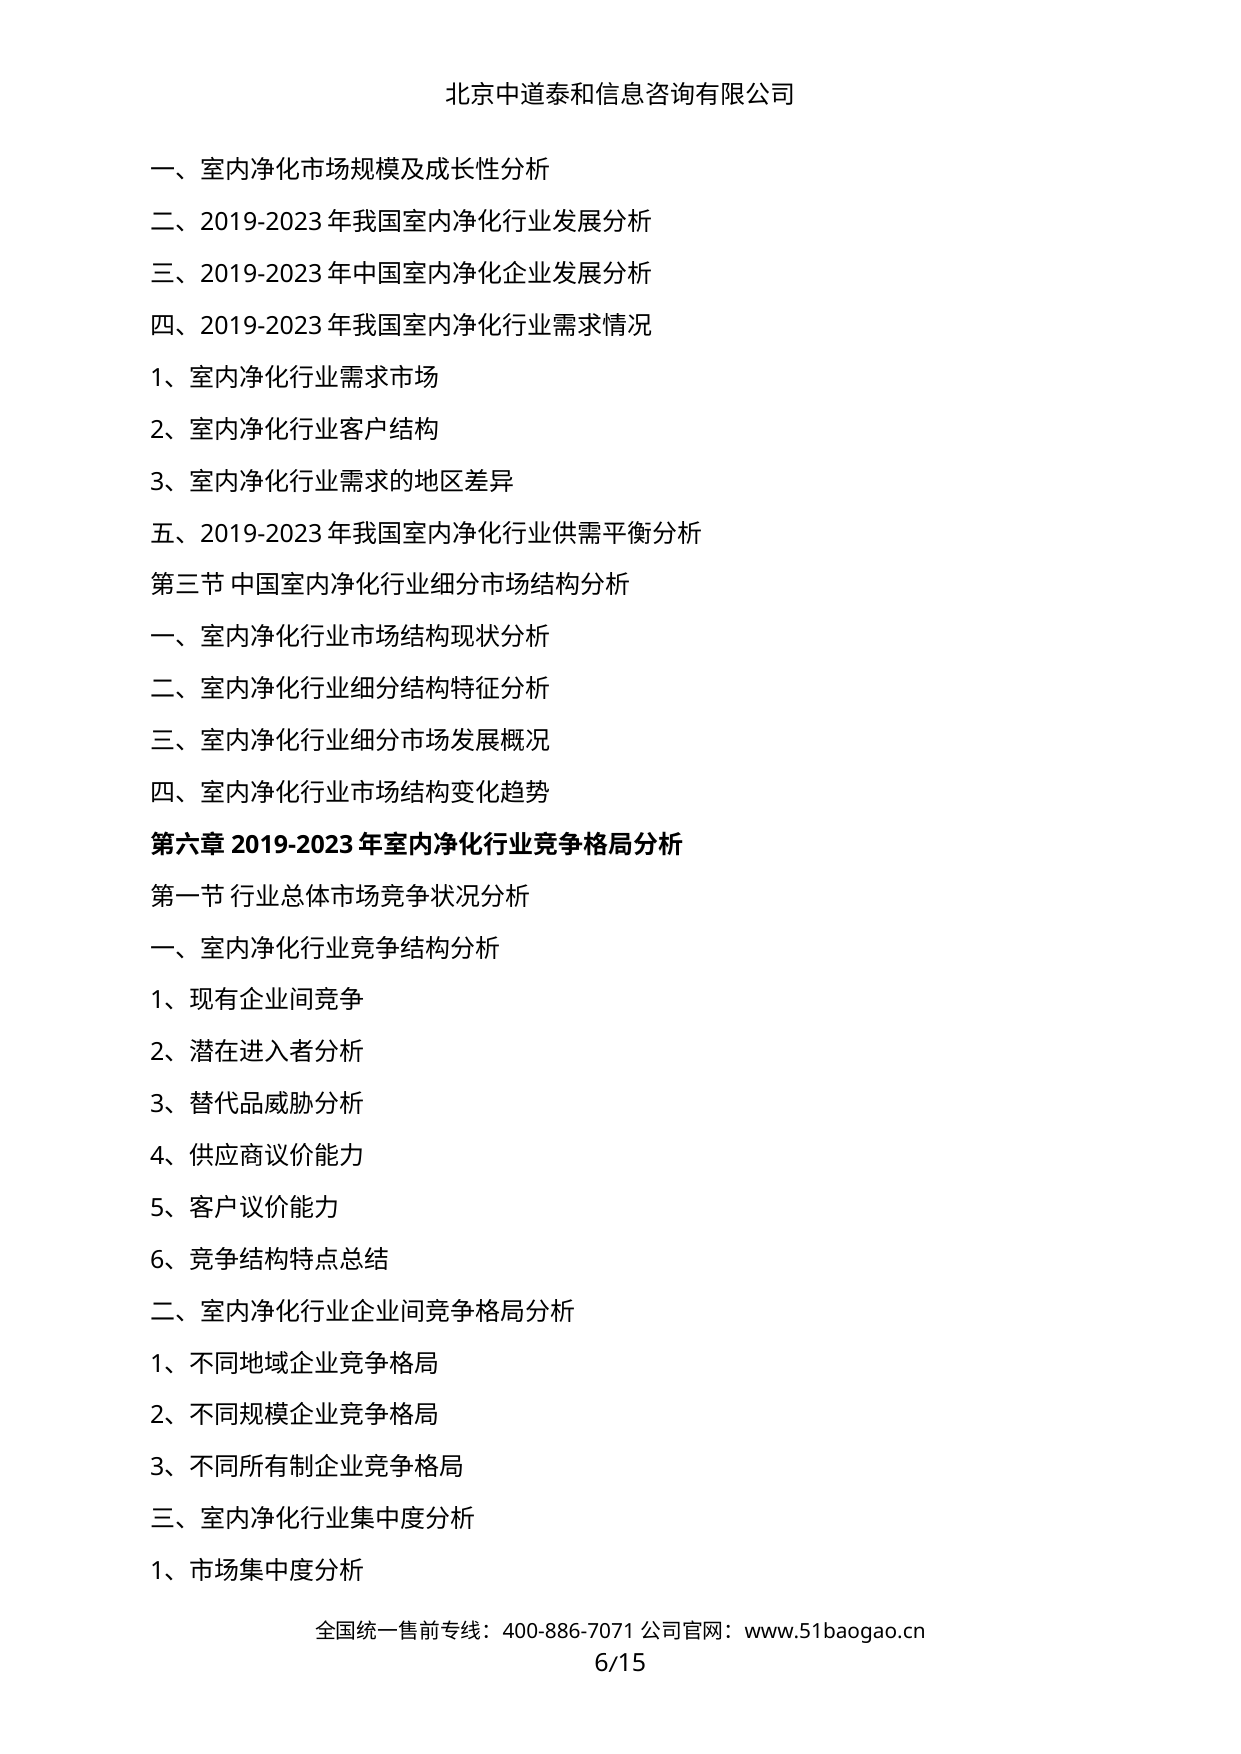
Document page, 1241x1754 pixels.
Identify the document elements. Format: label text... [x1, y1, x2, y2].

text 一、室内净化行业竞争结构分析 [150, 928, 1090, 964]
text 二、室内净化行业企业间竞争格局分析 [150, 1291, 1090, 1327]
text 1、现有企业间竞争 [150, 980, 1090, 1016]
text 6、竞争结构特点总结 [150, 1239, 1090, 1276]
text 一、室内净化行业市场结构现状分析 [150, 617, 1090, 653]
text 3、不同所有制企业竞争格局 [150, 1447, 1090, 1483]
text 2、潜在进入者分析 [150, 1032, 1090, 1068]
text 三、2019-2023年中国室内净化企业发展分析 [150, 254, 1090, 290]
text 1、不同地域企业竞争格局 [150, 1343, 1090, 1379]
text 二、室内净化行业细分结构特征分析 [150, 669, 1090, 705]
text 5、客户议价能力 [150, 1187, 1090, 1224]
text 四、2019-2023年我国室内净化行业需求情况 [150, 306, 1090, 342]
text 2、不同规模企业竞争格局 [150, 1395, 1090, 1431]
text 2、室内净化行业客户结构 [150, 409, 1090, 446]
text 一、室内净化市场规模及成长性分析 [150, 150, 1090, 186]
text 第三节 中国室内净化行业细分市场结构分析 [150, 565, 1090, 601]
text 1、室内净化行业需求市场 [150, 357, 1090, 394]
text 第六章 2019-2023年室内净化行业竞争格局分析 [150, 824, 1090, 861]
text 4、供应商议价能力 [150, 1136, 1090, 1172]
text 第一节 行业总体市场竞争状况分析 [150, 876, 1090, 912]
text 1、市场集中度分析 [150, 1551, 1090, 1587]
text 二、2019-2023年我国室内净化行业发展分析 [150, 202, 1090, 238]
text 三、室内净化行业集中度分析 [150, 1499, 1090, 1535]
text 五、2019-2023年我国室内净化行业供需平衡分析 [150, 513, 1090, 549]
text 四、室内净化行业市场结构变化趋势 [150, 772, 1090, 809]
text 3、室内净化行业需求的地区差异 [150, 461, 1090, 497]
text 三、室内净化行业细分市场发展概况 [150, 721, 1090, 757]
text 3、替代品威胁分析 [150, 1084, 1090, 1120]
